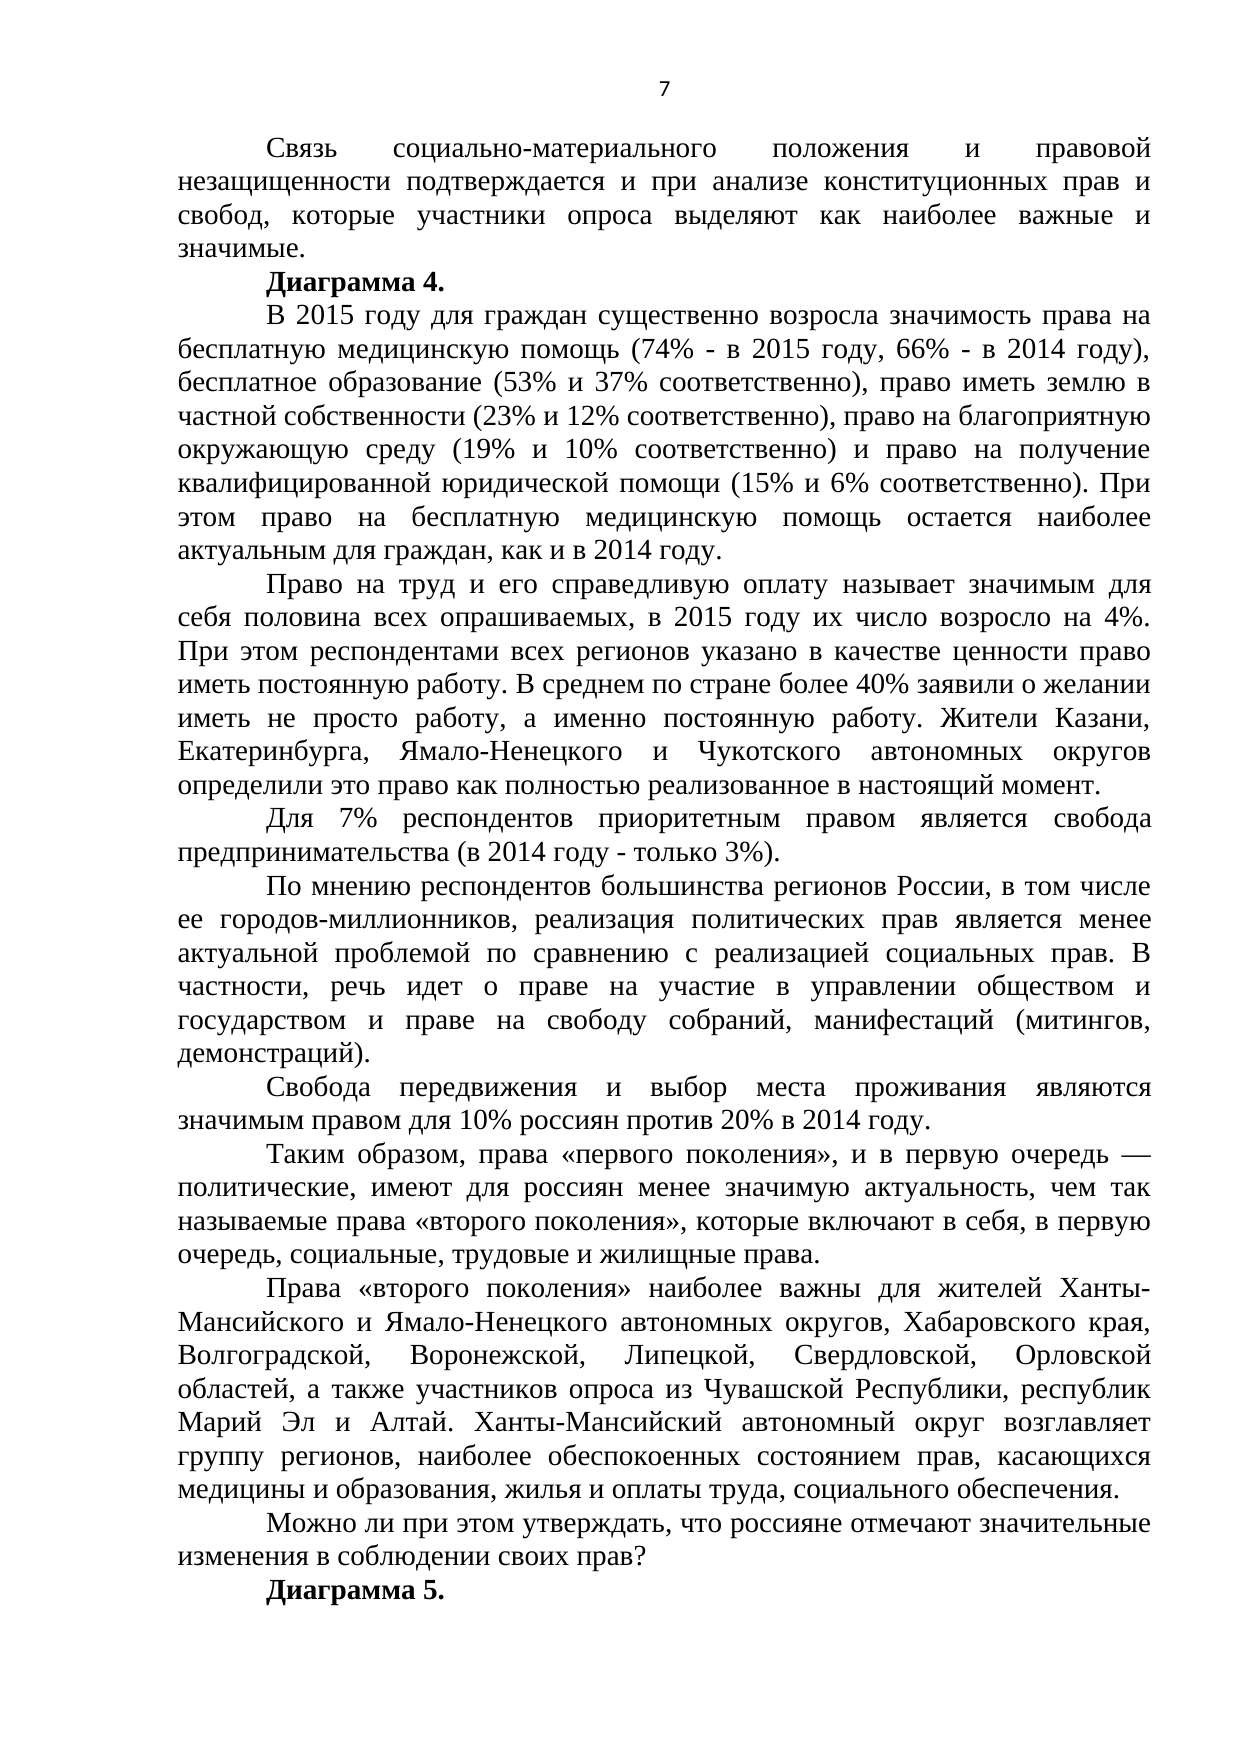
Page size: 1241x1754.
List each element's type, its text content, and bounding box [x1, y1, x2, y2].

text Связь социально-материального положения и правовой незащищенности подтверждается и при анализе конституционных прав и свобод, которые участники опроса выделяют как наиболее важные и значимые. [177, 130, 1152, 264]
text Таким образом, права «первого поколения», и в первую очередь — политические, имеют для россиян менее значимую актуальность, чем так называемые права «второго поколения», которые включают в себя, в первую очередь, социальные, трудовые и жилищные права. [177, 1136, 1152, 1270]
text Диаграмма 5. [177, 1572, 1152, 1606]
text Свобода передвижения и выбор места проживания являются значимым правом для 10% россиян против 20% в 2014 году. [177, 1069, 1152, 1136]
text Диаграмма 4. [177, 264, 1152, 297]
text Право на труд и его справедливую оплату называет значимым для себя половина всех опрашиваемых, в 2015 году их число возросло на 4%. При этом респондентами всех регионов указано в качестве ценности право иметь постоянную работу. В среднем по стране более 40% заявили о желании иметь не просто работу, а именно постоянную работу. Жители Казани, Екатеринбурга, Ямало-Ненецкого и Чукотского автономных округов определили это право как полностью реализованное в настоящий момент. [177, 566, 1152, 801]
text По мнению респондентов большинства регионов России, в том числе ее городов-миллионников, реализация политических прав является менее актуальной проблемой по сравнению с реализацией социальных прав. В частности, речь идет о праве на участие в управлении обществом и государством и праве на свободу собраний, манифестаций (митингов, демонстраций). [177, 868, 1152, 1069]
text В 2015 году для граждан существенно возросла значимость права на бесплатную медицинскую помощь (74% - в 2015 году, 66% - в 2014 году), бесплатное образование (53% и 37% соответственно), право иметь землю в частной собственности (23% и 12% соответственно), право на благоприятную окружающую среду (19% и 10% соответственно) и право на получение квалифицированной юридической помощи (15% и 6% соответственно). При этом право на бесплатную медицинскую помощь остается наиболее актуальным для граждан, как и в 2014 году. [177, 297, 1152, 566]
text Можно ли при этом утверждать, что россияне отмечают значительные изменения в соблюдении своих прав? [177, 1505, 1152, 1572]
text Для 7% респондентов приоритетным правом является свобода предпринимательства (в 2014 году - только 3%). [177, 801, 1152, 868]
text Права «второго поколения» наиболее важны для жителей Ханты-Мансийского и Ямало-Ненецкого автономных округов, Хабаровского края, Волгоградской, Воронежской, Липецкой, Свердловской, Орловской областей, а также участников опроса из Чувашской Республики, республик Марий Эл и Алтай. Ханты-Мансийский автономный округ возглавляет группу регионов, наиболее обеспокоенных состоянием прав, касающихся медицины и образования, жилья и оплаты труда, социального обеспечения. [177, 1270, 1152, 1505]
